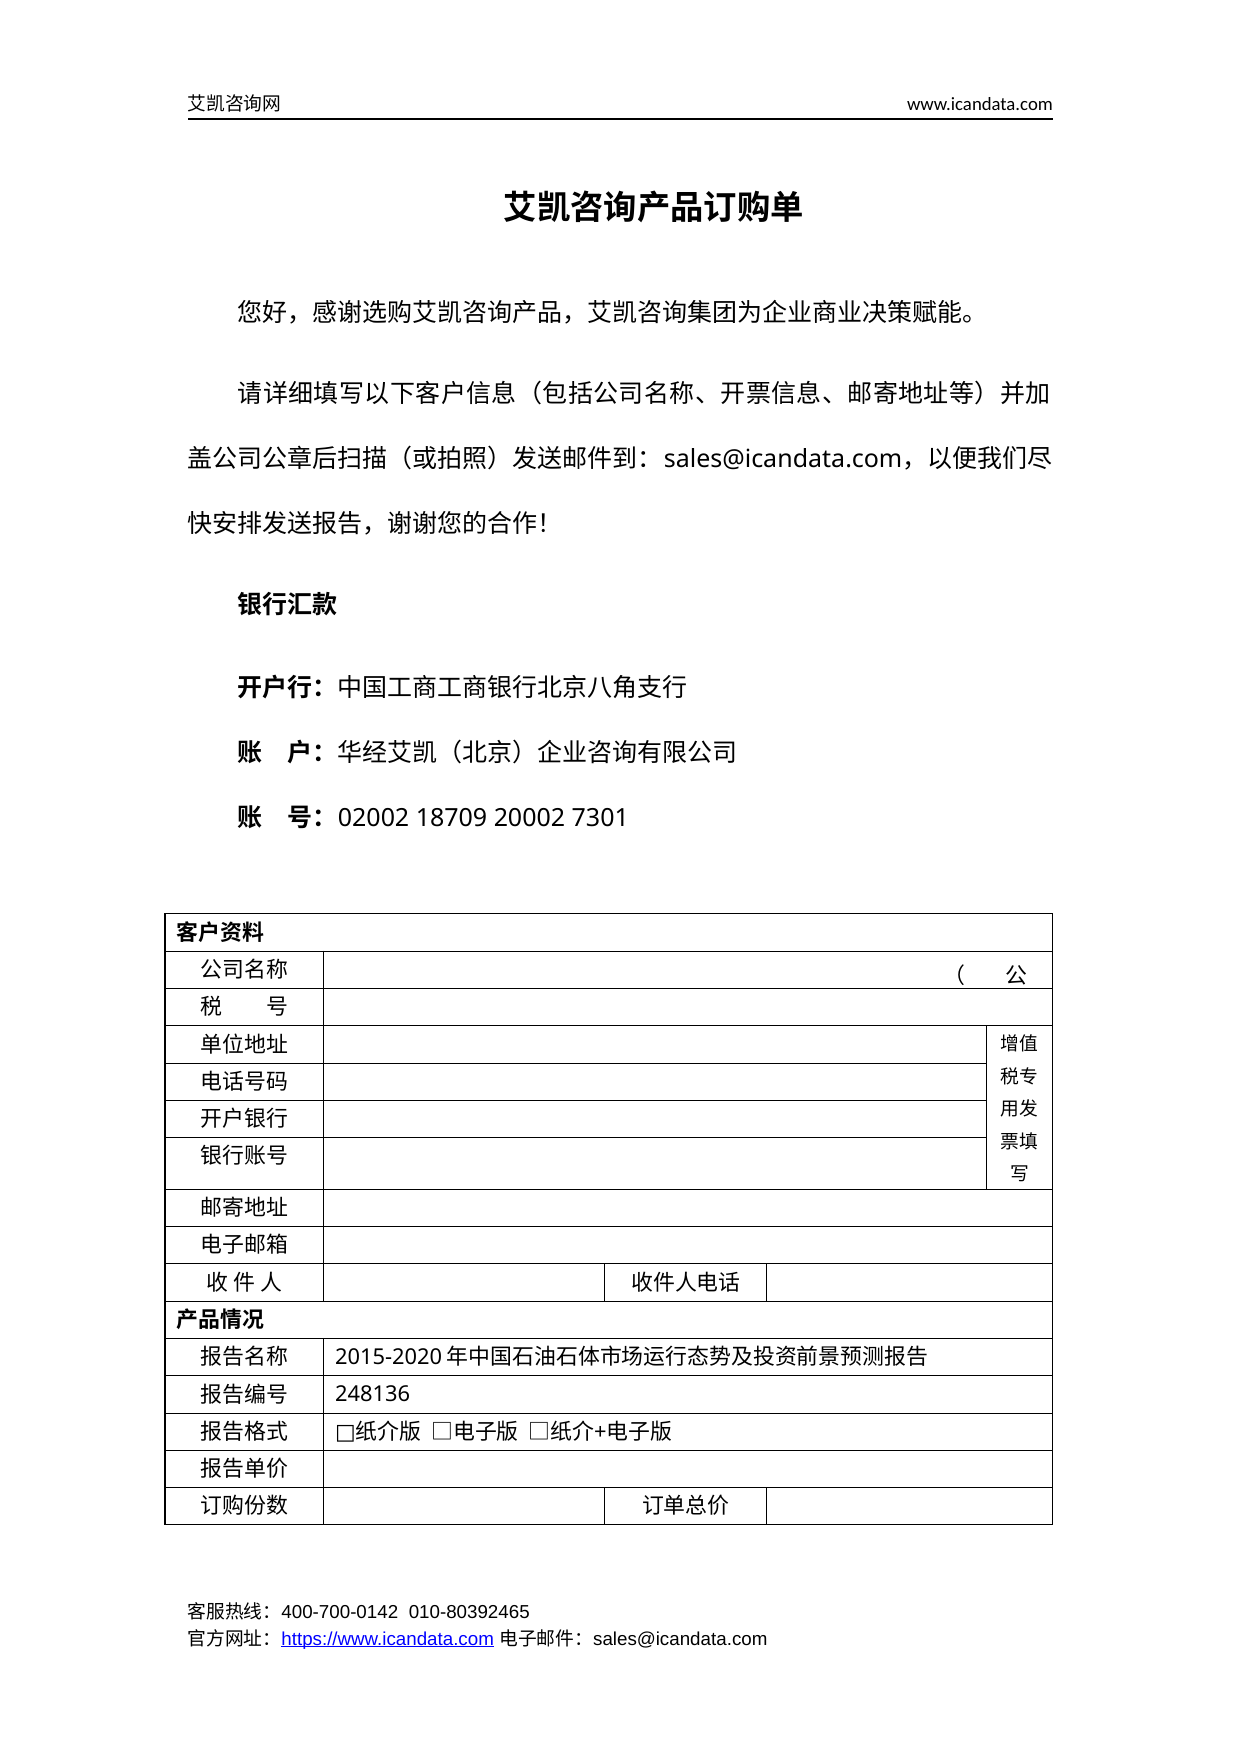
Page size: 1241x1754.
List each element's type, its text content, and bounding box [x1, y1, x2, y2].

table_cell [324, 989, 1052, 1025]
table_cell 248136 [324, 1376, 1052, 1412]
table_cell 报告格式 [166, 1414, 323, 1450]
table_cell 产品情况 [166, 1302, 1052, 1338]
table_header 客户资料 [166, 914, 1052, 951]
table_cell 银行账号 [166, 1138, 323, 1189]
text 请详细填写以下客户信息（包括公司名称、开票信息、邮寄地址等）并加盖公司公章后扫描（或拍照）发送邮件到：sales@icandata.com，以便我们尽快安排发送报告，谢谢您的合作！ [187, 359, 1053, 554]
table_cell [324, 1138, 986, 1189]
table_cell 电话号码 [166, 1064, 323, 1100]
table_cell 订购份数 [166, 1488, 323, 1524]
table_cell [324, 1026, 986, 1062]
table_cell 税 号 [166, 989, 323, 1025]
table_cell 报告编号 [166, 1376, 323, 1412]
table_cell [324, 1190, 1052, 1226]
table_cell □纸介版 □电子版 □纸介+电子版 [324, 1414, 1052, 1450]
table_cell 订单总价 [605, 1488, 766, 1524]
table_cell [324, 1264, 604, 1301]
table_cell 报告名称 [166, 1339, 323, 1375]
table_cell 收件人电话 [605, 1264, 766, 1301]
table_cell 开户银行 [166, 1101, 323, 1137]
table_cell [324, 1488, 604, 1524]
table_cell [324, 1227, 1052, 1263]
table_cell [324, 1101, 986, 1137]
table_cell [767, 1264, 1052, 1301]
text 银行汇款 [187, 570, 1053, 635]
text 账 户：华经艾凯（北京）企业咨询有限公司 [187, 718, 1053, 783]
text 账 号：02002 18709 20002 7301 [187, 783, 1053, 848]
table_cell 公司名称 [166, 952, 323, 988]
text 艾凯咨询产品订购单 [187, 172, 1053, 237]
table_cell 邮寄地址 [166, 1190, 323, 1226]
table_cell 电子邮箱 [166, 1227, 323, 1263]
table_cell 收 件 人 [166, 1264, 323, 1301]
table_cell 2015-2020年中国石油石体市场运行态势及投资前景预测报告 [324, 1339, 1052, 1375]
table_cell 增值税专用发票填写 [987, 1026, 1052, 1189]
text 开户行：中国工商工商银行北京八角支行 [187, 653, 1053, 718]
table_cell [767, 1488, 1052, 1524]
table_cell 报告单价 [166, 1451, 323, 1487]
table_cell 单位地址 [166, 1026, 323, 1062]
table_cell [324, 1451, 1052, 1487]
text 您好，感谢选购艾凯咨询产品，艾凯咨询集团为企业商业决策赋能。 [187, 278, 1053, 343]
table_cell [324, 952, 1052, 988]
table_cell [324, 1064, 986, 1100]
